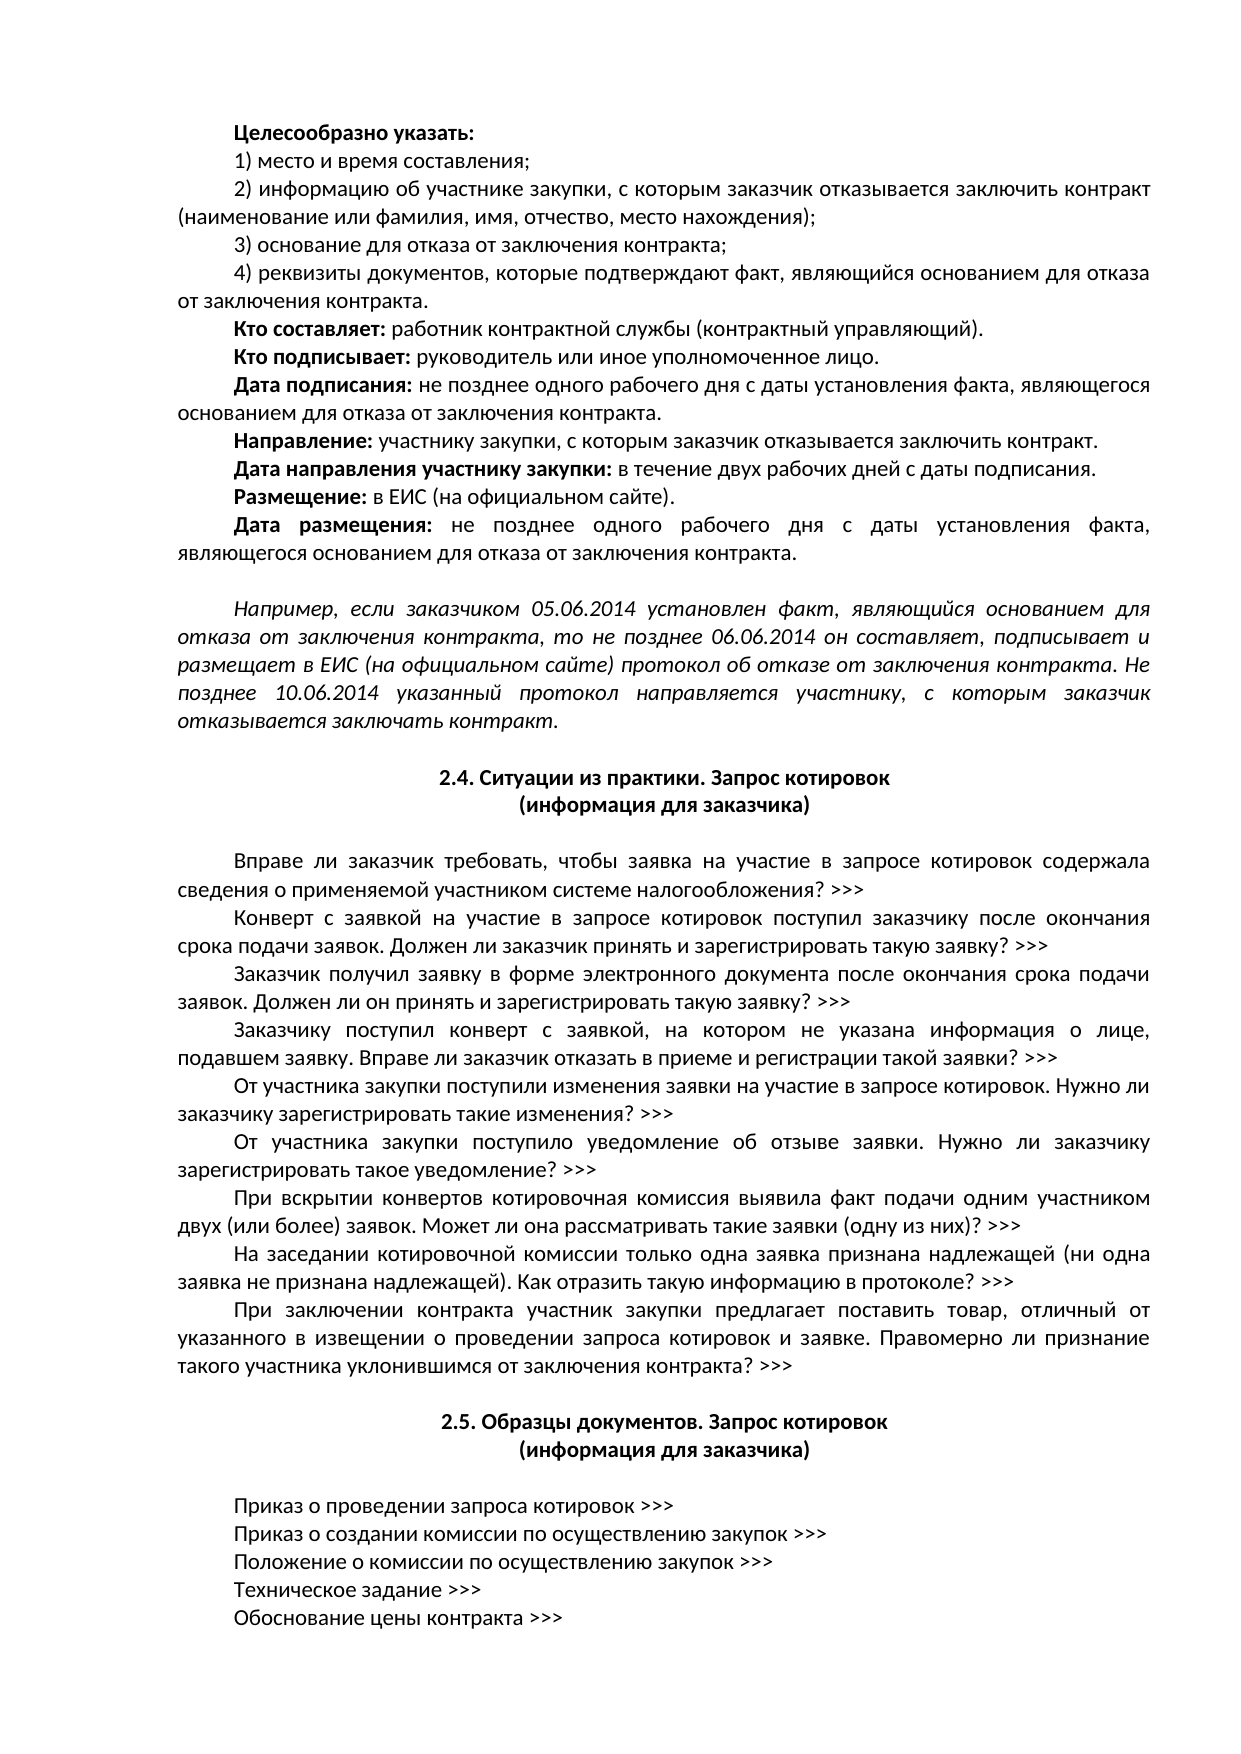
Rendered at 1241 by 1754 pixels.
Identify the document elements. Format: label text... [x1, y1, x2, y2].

text 2.4. Ситуации из практики. Запрос котировок [177, 763, 1152, 791]
text Размещение: в ЕИС (на официальном сайте). [177, 482, 1152, 510]
text При вскрытии конвертов котировочная комиссия выявила факт подачи одним участником двух (или более) заявок. Может ли она рассматривать такие заявки (одну из них)? >>> [177, 1183, 1152, 1239]
text Конверт с заявкой на участие в запросе котировок поступил заказчику после окончания срока подачи заявок. Должен ли заказчик принять и зарегистрировать такую заявку? >>> [177, 903, 1152, 959]
text (информация для заказчика) [177, 1435, 1152, 1463]
text Целесообразно указать: [177, 118, 1152, 146]
text На заседании котировочной комиссии только одна заявка признана надлежащей (ни одна заявка не признана надлежащей). Как отразить такую информацию в протоколе? >>> [177, 1239, 1152, 1295]
text Кто подписывает: руководитель или иное уполномоченное лицо. [177, 342, 1152, 370]
text 3) основание для отказа от заключения контракта; [177, 230, 1152, 258]
text Приказ о создании комиссии по осуществлению закупок >>> [177, 1519, 1152, 1547]
text Кто составляет: работник контрактной службы (контрактный управляющий). [177, 314, 1152, 342]
text Направление: участнику закупки, с которым заказчик отказывается заключить контракт. [177, 426, 1152, 454]
text Дата подписания: не позднее одного рабочего дня с даты установления факта, являющегося основанием для отказа от заключения контракта. [177, 370, 1152, 426]
text Приказ о проведении запроса котировок >>> [177, 1491, 1152, 1519]
text 2.5. Образцы документов. Запрос котировок [177, 1407, 1152, 1435]
text Техническое задание >>> [177, 1575, 1152, 1603]
text Дата размещения: не позднее одного рабочего дня с даты установления факта, являющегося основанием для отказа от заключения контракта. [177, 510, 1152, 566]
text Положение о комиссии по осуществлению закупок >>> [177, 1547, 1152, 1575]
text 4) реквизиты документов, которые подтверждают факт, являющийся основанием для отказа от заключения контракта. [177, 258, 1152, 314]
text Заказчик получил заявку в форме электронного документа после окончания срока подачи заявок. Должен ли он принять и зарегистрировать такую заявку? >>> [177, 959, 1152, 1015]
text Обоснование цены контракта >>> [177, 1603, 1152, 1631]
text При заключении контракта участник закупки предлагает поставить товар, отличный от указанного в извещении о проведении запроса котировок и заявке. Правомерно ли признание такого участника уклонившимся от заключения контракта? >>> [177, 1295, 1152, 1379]
text Вправе ли заказчик требовать, чтобы заявка на участие в запросе котировок содержала сведения о применяемой участником системе налогообложения? >>> [177, 847, 1152, 903]
text Заказчику поступил конверт с заявкой, на котором не указана информация о лице, подавшем заявку. Вправе ли заказчик отказать в приеме и регистрации такой заявки? >>> [177, 1015, 1152, 1071]
text Дата направления участнику закупки: в течение двух рабочих дней с даты подписания. [177, 454, 1152, 482]
text От участника закупки поступило уведомление об отзыве заявки. Нужно ли заказчику зарегистрировать такое уведомление? >>> [177, 1127, 1152, 1183]
text От участника закупки поступили изменения заявки на участие в запросе котировок. Нужно ли заказчику зарегистрировать такие изменения? >>> [177, 1071, 1152, 1127]
text 1) место и время составления; [177, 146, 1152, 174]
text (информация для заказчика) [177, 791, 1152, 819]
text 2) информацию об участнике закупки, с которым заказчик отказывается заключить контракт (наименование или фамилия, имя, отчество, место нахождения); [177, 174, 1152, 230]
text Например, если заказчиком 05.06.2014 установлен факт, являющийся основанием для отказа от заключения контракта, то не позднее 06.06.2014 он составляет, подписывает и размещает в ЕИС (на официальном сайте) протокол об отказе от заключения контракта. Не позднее 10.06.2014 указанный протокол направляется участнику, с которым заказчик отказывается заключать контракт. [177, 594, 1152, 734]
